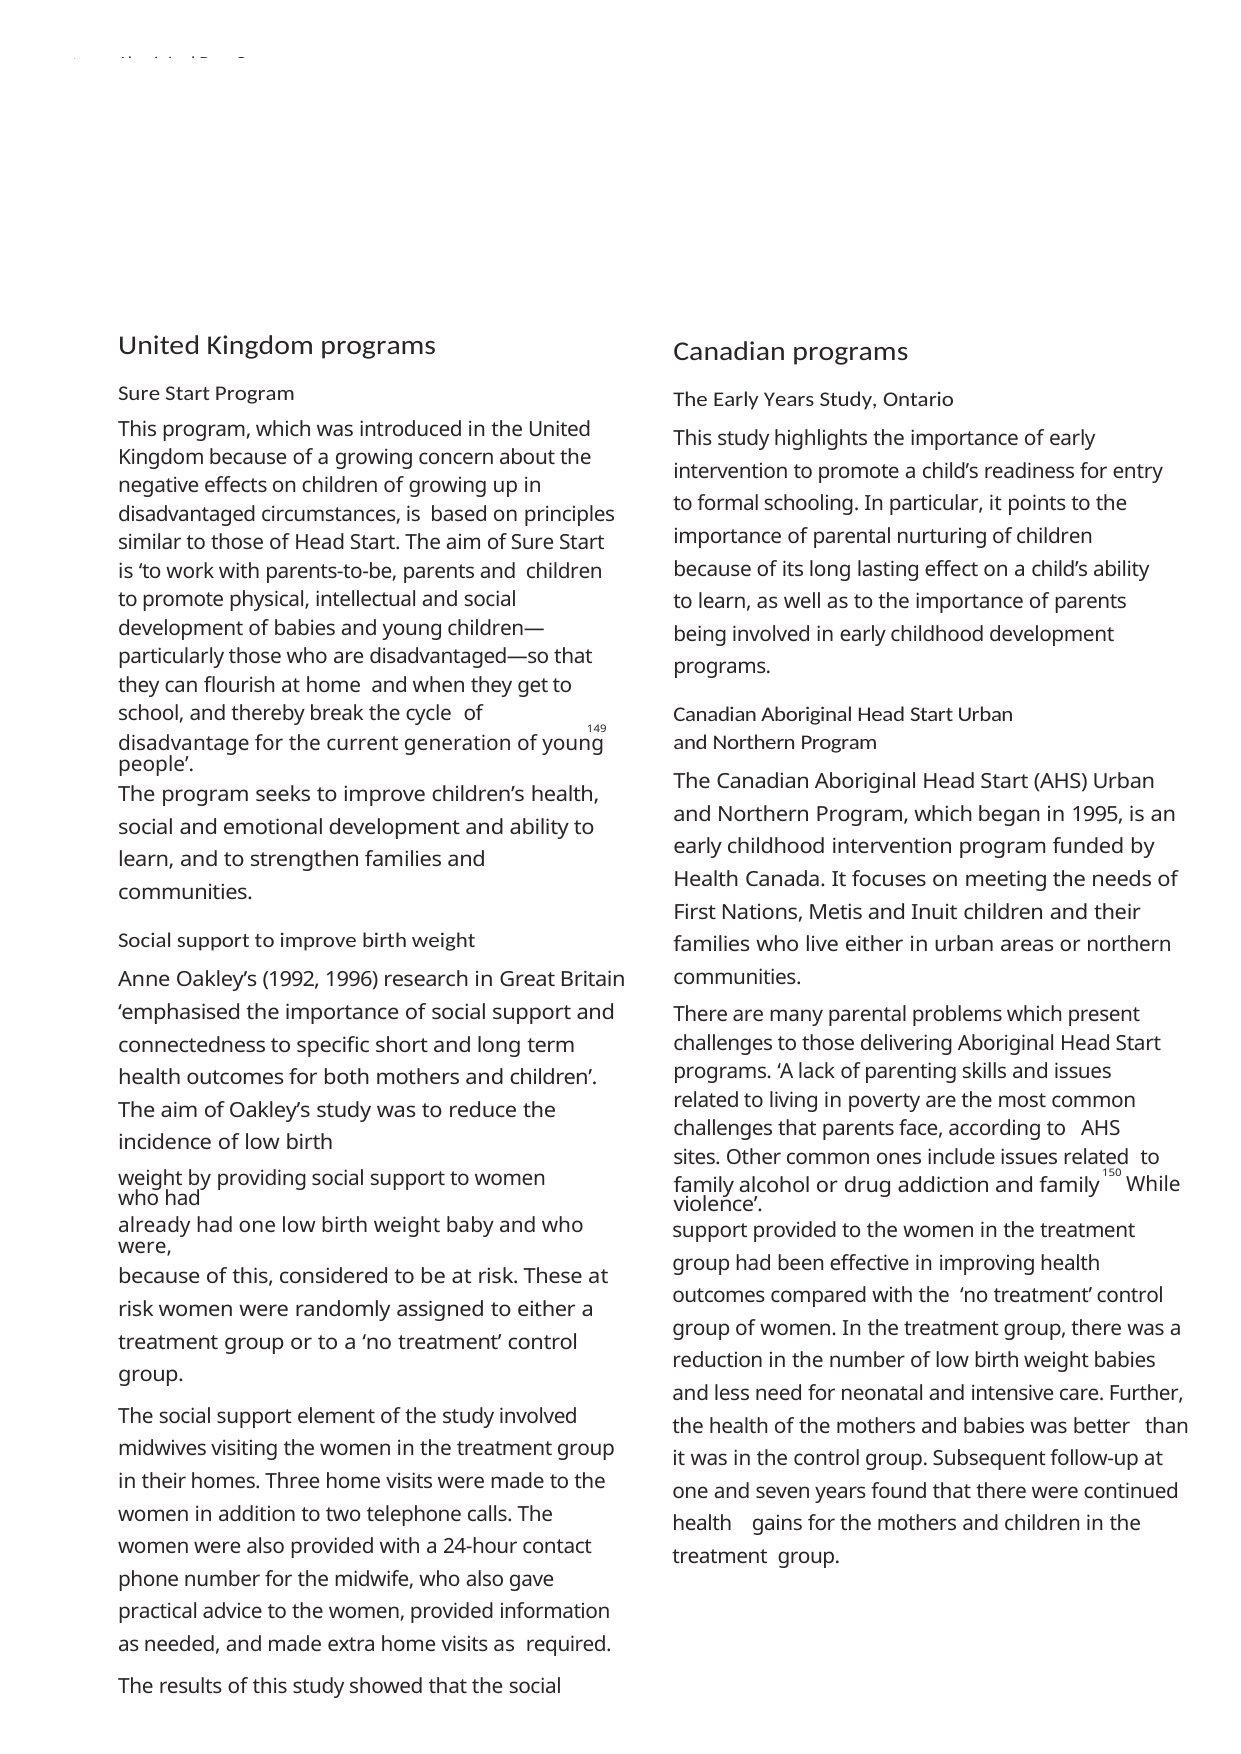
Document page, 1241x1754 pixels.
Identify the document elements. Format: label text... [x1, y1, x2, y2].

text because of this, considered to be at risk. These at risk women were randomly assigned to either a treatment group or to a ‘no treatment’ control group. [118, 1262, 617, 1388]
subtitle United Kingdom programs [118, 328, 626, 362]
text The social support element of the study involved midwives visiting the women in the treatment group in their homes. Three home visits were made to the women in addition to two telephone calls. The women were also provided with a 24-hour contact phone number for the midwife, who also gave practical advice to the women, provided information as needed, and made extra home visits as required. [118, 1401, 617, 1658]
text already had one low birth weight baby and who were, [118, 1215, 617, 1258]
text The results of this study showed that the social support provided to the women in the treatment group had been effective in improving health outcomes compared with the ‘no treatment’ control group of women. In the treatment group, there was a reduction in the number of low birth weight babies and less need for neonatal and intensive care. Further, the health of the mothers and babies was better than it was in the control group. Subsequent follow-up at one and seven years found that there were continued health gains for the mothers and children in the treatment group. [672, 1215, 1192, 1569]
text Anne Oakley’s (1992, 1996) research in Great Britain ‘emphasised the importance of social support and connectedness to specific short and long term health outcomes for both mothers and children’. The aim of Oakley’s study was to reduce the incidence of low birth [118, 964, 626, 1156]
text The Early Years Study, Ontario [673, 386, 1180, 411]
text The Canadian Aboriginal Head Start (AHS) Urban and Northern Program, which began in 1995, is an early childhood intervention program funded by Health Canada. It focuses on meeting the needs of First Nations, Metis and Inuit children and their families who live either in urban areas or northern communities. [673, 766, 1180, 990]
text Canadian Aboriginal Head Start Urban and Northern Program [673, 701, 1045, 755]
text weight by providing social support to women who had [118, 1170, 563, 1209]
text While [1126, 1174, 1192, 1196]
text family alcohol or drug addiction and family violence’. [673, 1178, 1121, 1215]
text There are many parental problems which present challenges to those delivering Aboriginal Head Start programs. ‘A lack of parenting skills and issues related to living in poverty are the most common challenges that parents face, according to AHS sites. Other common ones include issues related to [673, 999, 1172, 1170]
text Social support to improve birth weight [118, 927, 626, 952]
text disadvantage for the current generation of young people’. [118, 734, 626, 775]
text The program seeks to improve children’s health, social and emotional development and ability to learn, and to strengthen families and communities. [118, 779, 626, 906]
text This program, which was introduced in the United Kingdom because of a growing concern about the negative effects on children of growing up in disadvantaged circumstances, is based on principles similar to those of Head Start. The aim of Sure Start is ‘to work with parents-to-be, parents and children to promote physical, intellectual and social development of babies and young children—particularly those who are disadvantaged—so that they can flourish at home and when they get to school, and thereby break the cycle of [118, 414, 624, 727]
subtitle Canadian programs [673, 334, 1180, 367]
text This study highlights the importance of early intervention to promote a child’s readiness for entry to formal schooling. In particular, it points to the importance of parental nurturing of children because of its long lasting effect on a child’s ability to learn, as well as to the importance of parents being involved in early childhood development programs. [673, 423, 1173, 680]
text Sure Start Program [118, 380, 626, 406]
